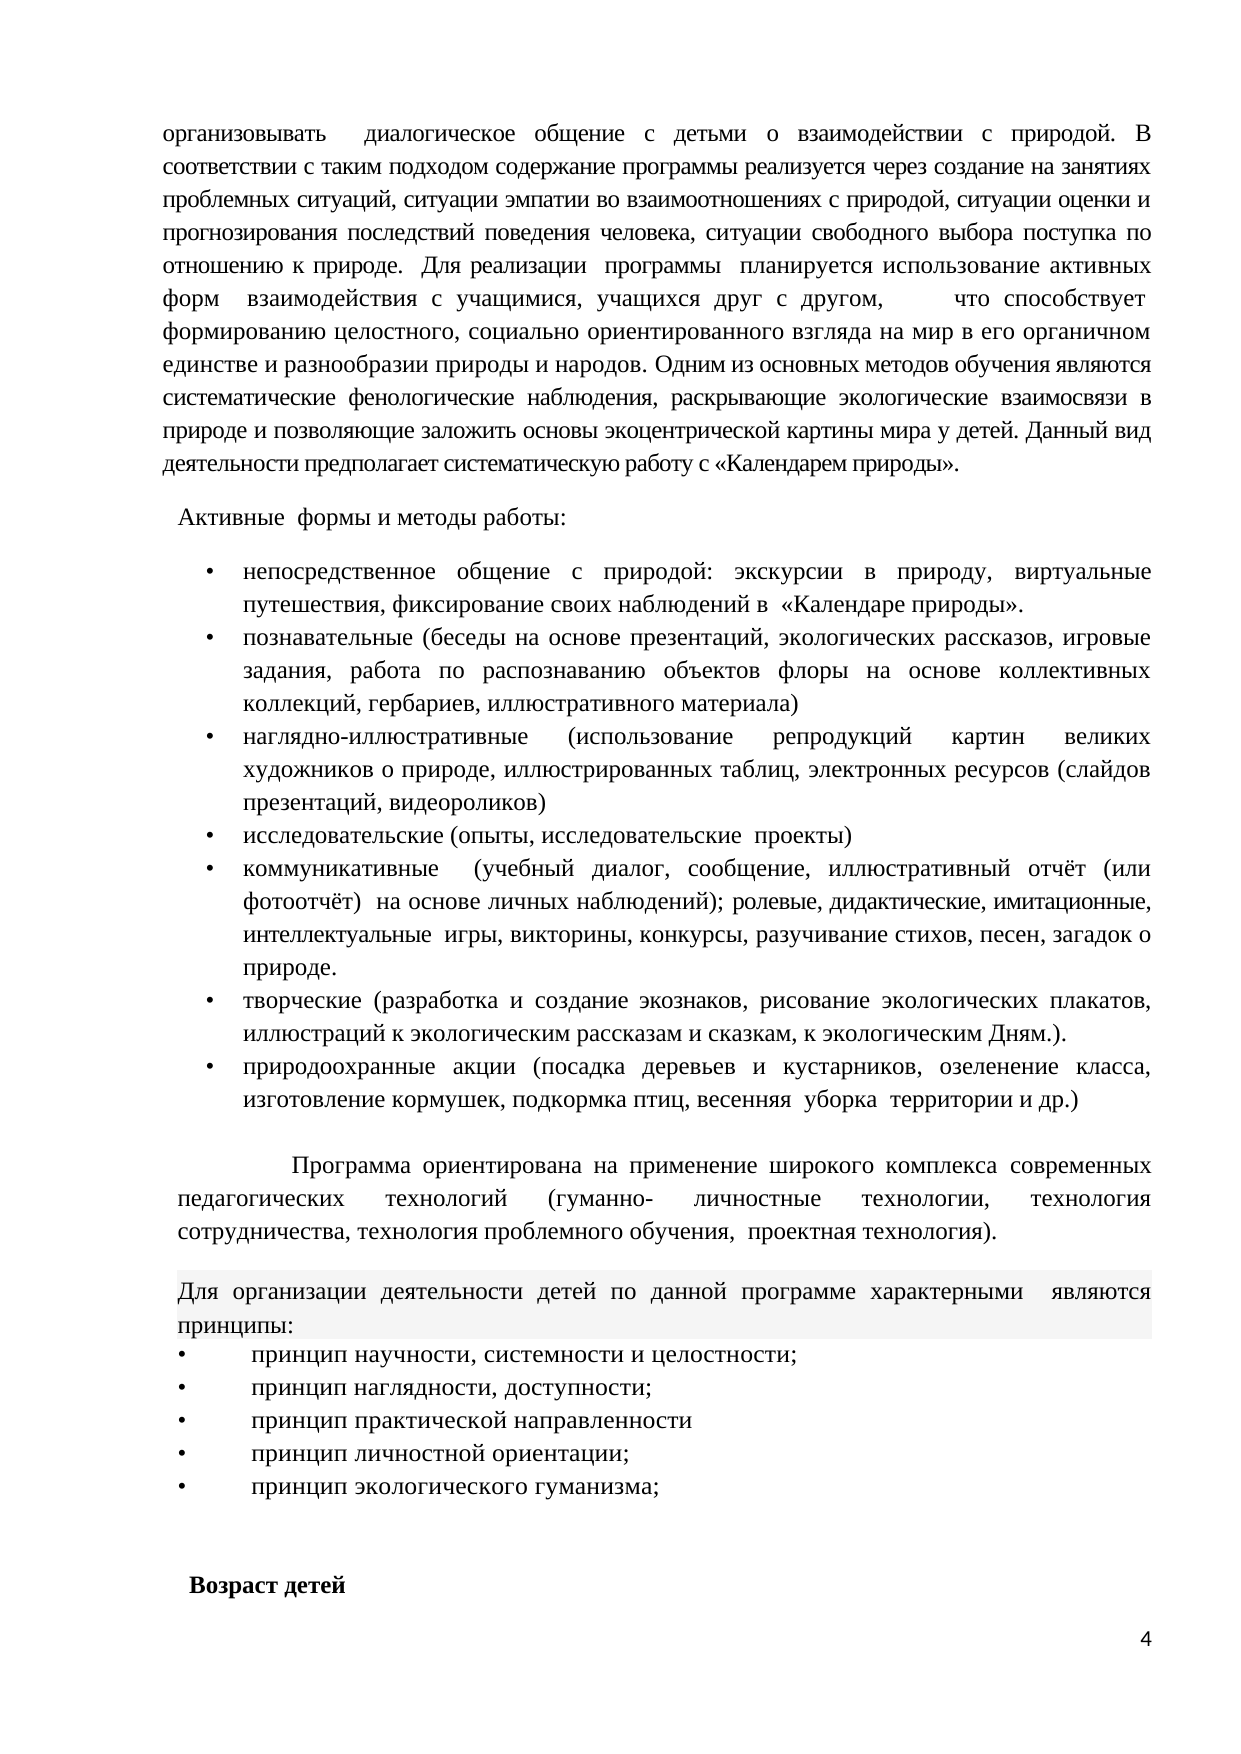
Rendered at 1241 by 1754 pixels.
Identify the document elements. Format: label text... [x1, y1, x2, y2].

text Программа ориентирована на применение широкого комплекса современных педагогических технологий (гуманно- личностные технологии, технология сотрудничества, технология проблемного обучения, проектная технология). [177, 1150, 1152, 1245]
list коммуникативные (учебный диалог, сообщение, иллюстративный отчёт (или фотоотчёт) на основе личных наблюдений); ролевые, дидактические, имитационные, интеллектуальные игры, викторины, конкурсы, разучивание стихов, песен, загадок о природе. [205, 853, 1152, 981]
list творческие (разработка и создание экознаков, рисование экологических плакатов, иллюстраций к экологическим рассказам и сказкам, к экологическим Дням.). [205, 985, 1152, 1047]
text Для организации деятельности детей по данной программе характерными являются принципы: [177, 1270, 1152, 1339]
list наглядно-иллюстративные (использование репродукций картин великих художников о природе, иллюстрированных таблиц, электронных ресурсов (слайдов презентаций, видеороликов) [205, 721, 1152, 816]
list принцип наглядности, доступности; [162, 1372, 1152, 1400]
list принцип экологического гуманизма; [162, 1471, 1152, 1499]
text Возраст детей [189, 1570, 1152, 1598]
text Активные формы и методы работы: [177, 502, 1152, 531]
list непосредственное общение с природой: экскурсии в природу, виртуальные путешествия, фиксирование своих наблюдений в «Календаре природы». [205, 556, 1152, 618]
list исследовательские (опыты, исследовательские проекты) [205, 820, 1152, 849]
list познавательные (беседы на основе презентаций, экологических рассказов, игровые задания, работа по распознаванию объектов флоры на основе коллективных коллекций, гербариев, иллюстративного материала) [205, 622, 1152, 717]
list принцип научности, системности и целостности; [162, 1339, 1152, 1367]
list природоохранные акции (посадка деревьев и кустарников, озеленение класса, изготовление кормушек, подкормка птиц, весенняя уборка территории и др.) [205, 1051, 1152, 1113]
list принцип личностной ориентации; [162, 1438, 1152, 1466]
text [162, 118, 1152, 477]
list принцип практической направленности [162, 1405, 1152, 1433]
